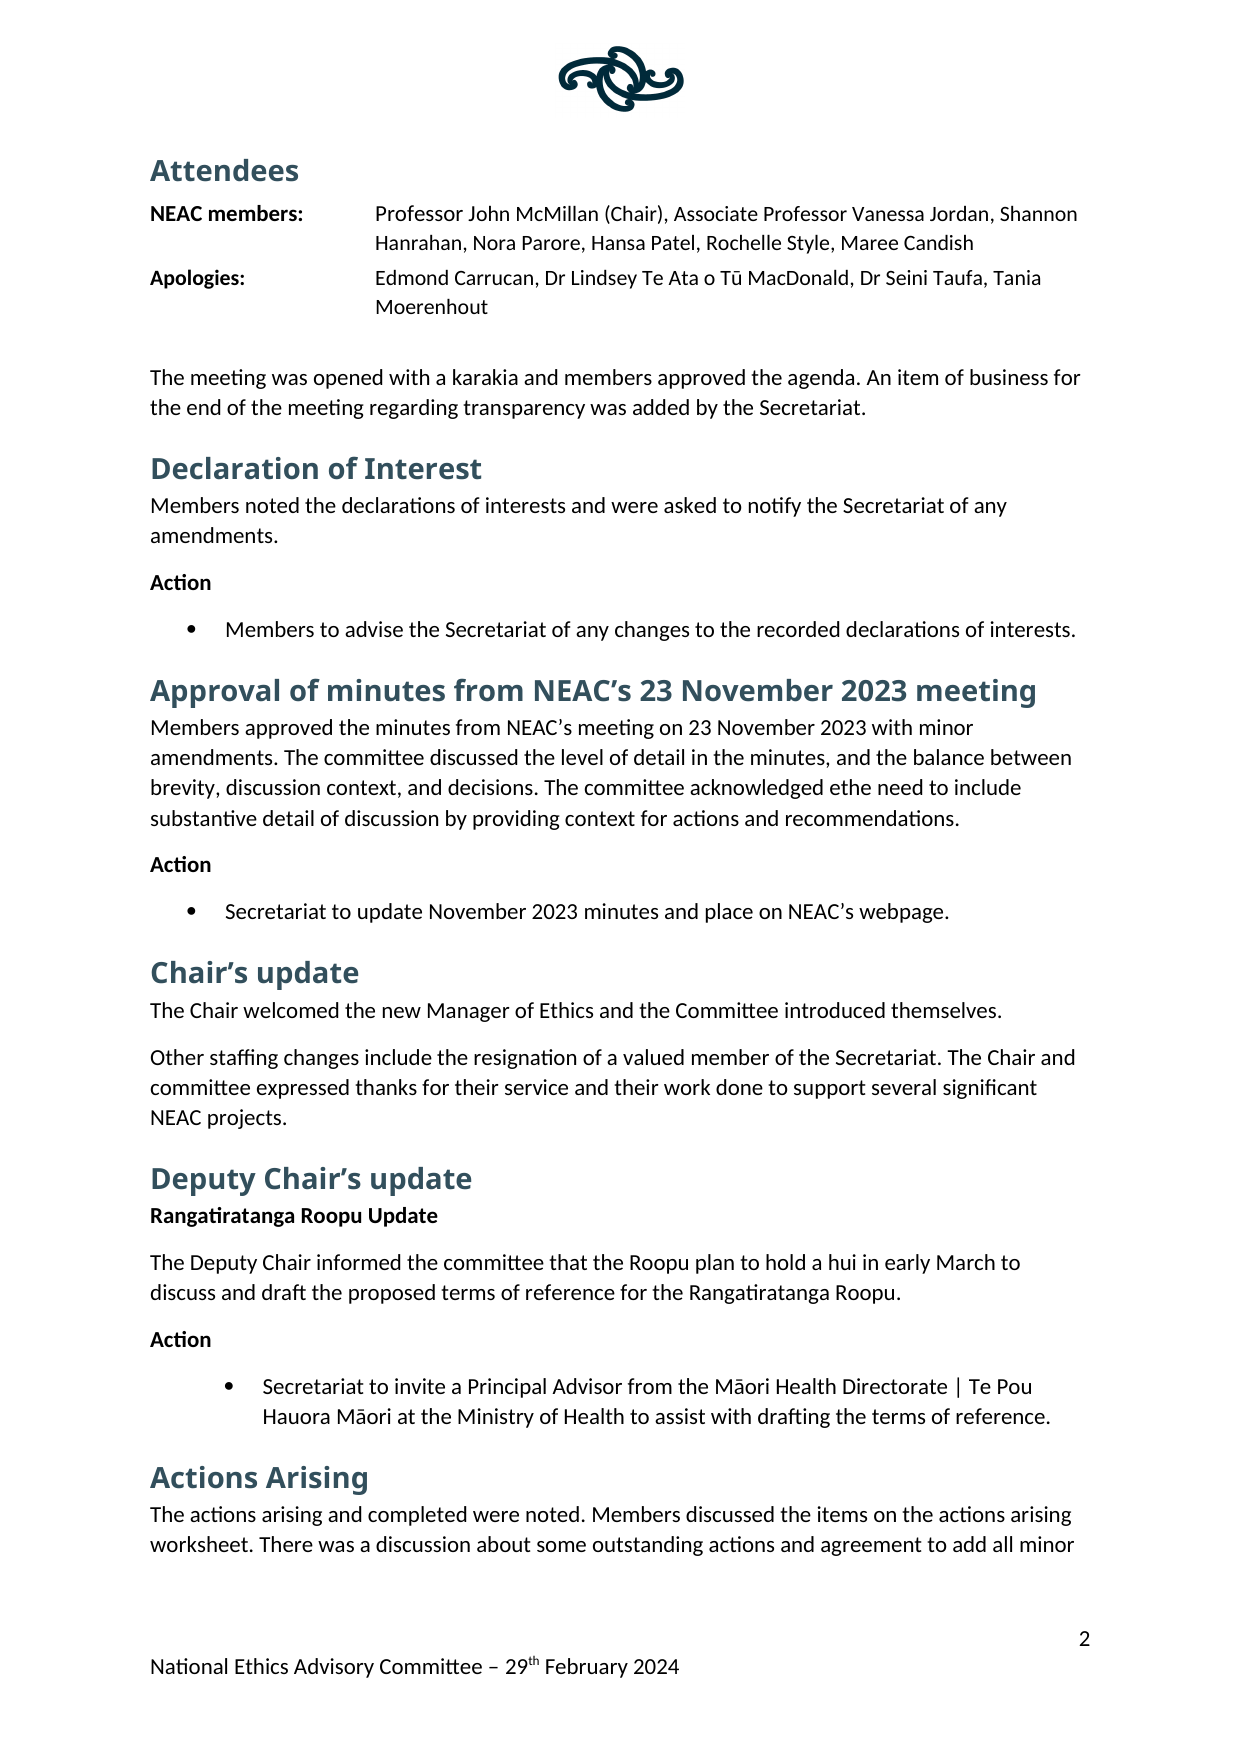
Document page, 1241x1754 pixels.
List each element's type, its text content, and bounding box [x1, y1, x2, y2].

list Secretariat to invite a Principal Advisor from the Māori Health Directorate | Te Pou Hauora Māori at the Ministry of Health to assist with drafting the terms of reference. [225, 1372, 1090, 1430]
text The meeting was opened with a karakia and members approved the agenda. An item of business for the end of the meeting regarding transparency was added by the Secretariat. [150, 363, 1090, 421]
subtitle Deputy Chair’s update [150, 1158, 1090, 1198]
text Members approved the minutes from NEAC’s meeting on 23 November 2023 with minor amendments. The committee discussed the level of detail in the minutes, and the balance between brevity, discussion context, and decisions. The committee acknowledged ethe need to include substantive detail of discussion by providing context for actions and recommendations. [150, 713, 1090, 832]
list Members to advise the Secretariat of any changes to the recorded declarations of interests. [187, 615, 1090, 643]
subtitle Attendees [150, 150, 1090, 190]
picture [555, 43, 685, 118]
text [150, 1500, 1090, 1558]
text The Deputy Chair informed the committee that the Roopu plan to hold a hui in early March to discuss and draft the proposed terms of reference for the Rangatiratanga Roopu. [150, 1248, 1090, 1306]
subtitle Chair’s update [150, 953, 1090, 992]
text NEAC members: Professor John McMillan (Chair), Associate Professor Vanessa Jordan, Shannon Hanrahan, Nora Parore, Hansa Patel, Rochelle Style, Maree Candish [150, 199, 1090, 256]
text Action [150, 1325, 1090, 1353]
list Secretariat to update November 2023 minutes and place on NEAC’s webpage. [187, 897, 1090, 926]
text Action [150, 851, 1090, 879]
text Action [150, 568, 1090, 596]
text Other staffing changes include the resignation of a valued member of the Secretariat. The Chair and committee expressed thanks for their service and their work done to support several significant NEAC projects. [150, 1043, 1090, 1131]
text Rangatiratanga Roopu Update [150, 1201, 1090, 1229]
subtitle Declaration of Interest [150, 448, 1090, 488]
text Members noted the declarations of interests and were asked to notify the Secretariat of any amendments. [150, 491, 1090, 549]
subtitle Approval of minutes from NEAC’s 23 November 2023 meeting [150, 670, 1090, 710]
text The Chair welcomed the new Manager of Ethics and the Committee introduced themselves. [150, 996, 1090, 1024]
subtitle Actions Arising [150, 1457, 1090, 1497]
text Apologies: Edmond Carrucan, Dr Lindsey Te Ata o Tū MacDonald, Dr Seini Taufa, Tania Moerenhout [150, 264, 1090, 319]
